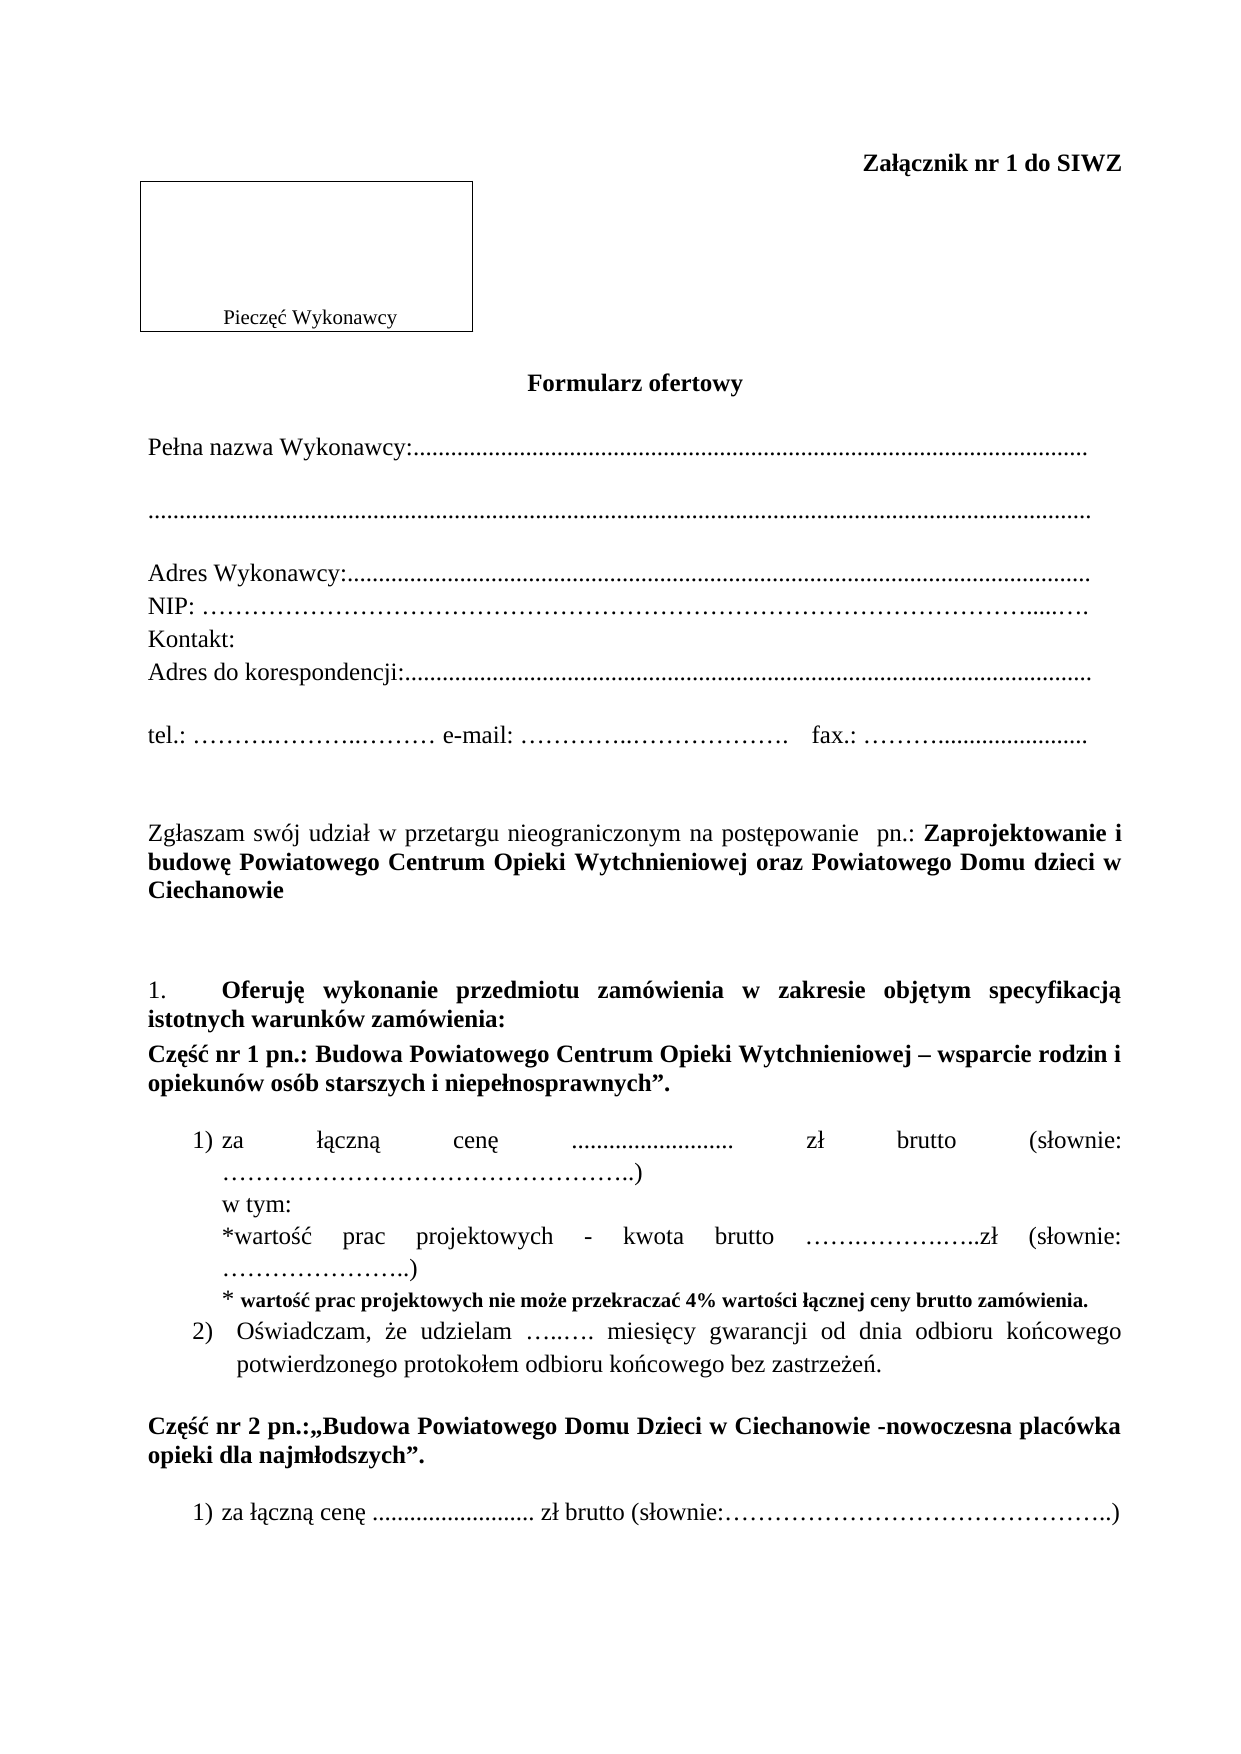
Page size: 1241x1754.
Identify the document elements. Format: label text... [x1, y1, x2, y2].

text 1. Oferuję wykonanie przedmiotu zamówienia w zakresie objętym specyfikacją istotnych warunków zamówienia: [148, 975, 1122, 1033]
text ....................................................................................................................................................... [148, 495, 1122, 524]
text Zgłaszam swój udział w przetargu nieograniczonym na postępowanie pn.: Zaprojektowanie i budowę Powiatowego Centrum Opieki Wytchnieniowej oraz Powiatowego Domu dzieci w Ciechanowie [83, 753, 1187, 969]
text Adres do korespondencji:.............................................................................................................. [148, 657, 1122, 686]
text Adres Wykonawcy:....................................................................................................................... [148, 558, 1122, 587]
text Kontakt: [148, 624, 1122, 653]
text Część nr 1 pn.: Budowa Powiatowego Centrum Opieki Wytchnieniowej – wsparcie rodzin i opiekunów osób starszych i niepełnosprawnych”. [148, 1039, 1122, 1096]
text Pełna nazwa Wykonawcy:............................................................................................................ [148, 432, 1122, 460]
text Załącznik nr 1 do SIWZ [148, 148, 1122, 176]
text Część nr 2 pn.:„Budowa Powiatowego Domu Dzieci w Ciechanowie -nowoczesna placówka opieki dla najmłodszych”. [148, 1411, 1122, 1469]
text *wartość prac projektowych - kwota brutto …….……….…..zł (słownie: …………………..) [222, 1221, 1122, 1281]
text * wartość prac projektowych nie może przekraczać 4% wartości łącznej ceny brutto zamówienia. [222, 1284, 1122, 1313]
list Oświadczam, że udzielam …..…. miesięcy gwarancji od dnia odbioru końcowego potwierdzonego protokołem odbioru końcowego bez zastrzeżeń. [192, 1316, 1122, 1378]
text NIP: ……………………………………………………………………………………….....…. [148, 591, 1122, 620]
text 1) za łączną cenę .......................... zł brutto (słownie:………………………………………..) [192, 1497, 1122, 1526]
text Pieczęć Wykonawcy [141, 302, 472, 331]
list za łączną cenę .......................... zł brutto (słownie: …………………………………………..) [192, 1125, 1122, 1186]
text w tym: [222, 1189, 1122, 1218]
text tel.: ……….………..……… e-mail: …………..………………. fax.: ………........................ [148, 720, 1122, 749]
text Formularz ofertowy [148, 368, 1122, 397]
